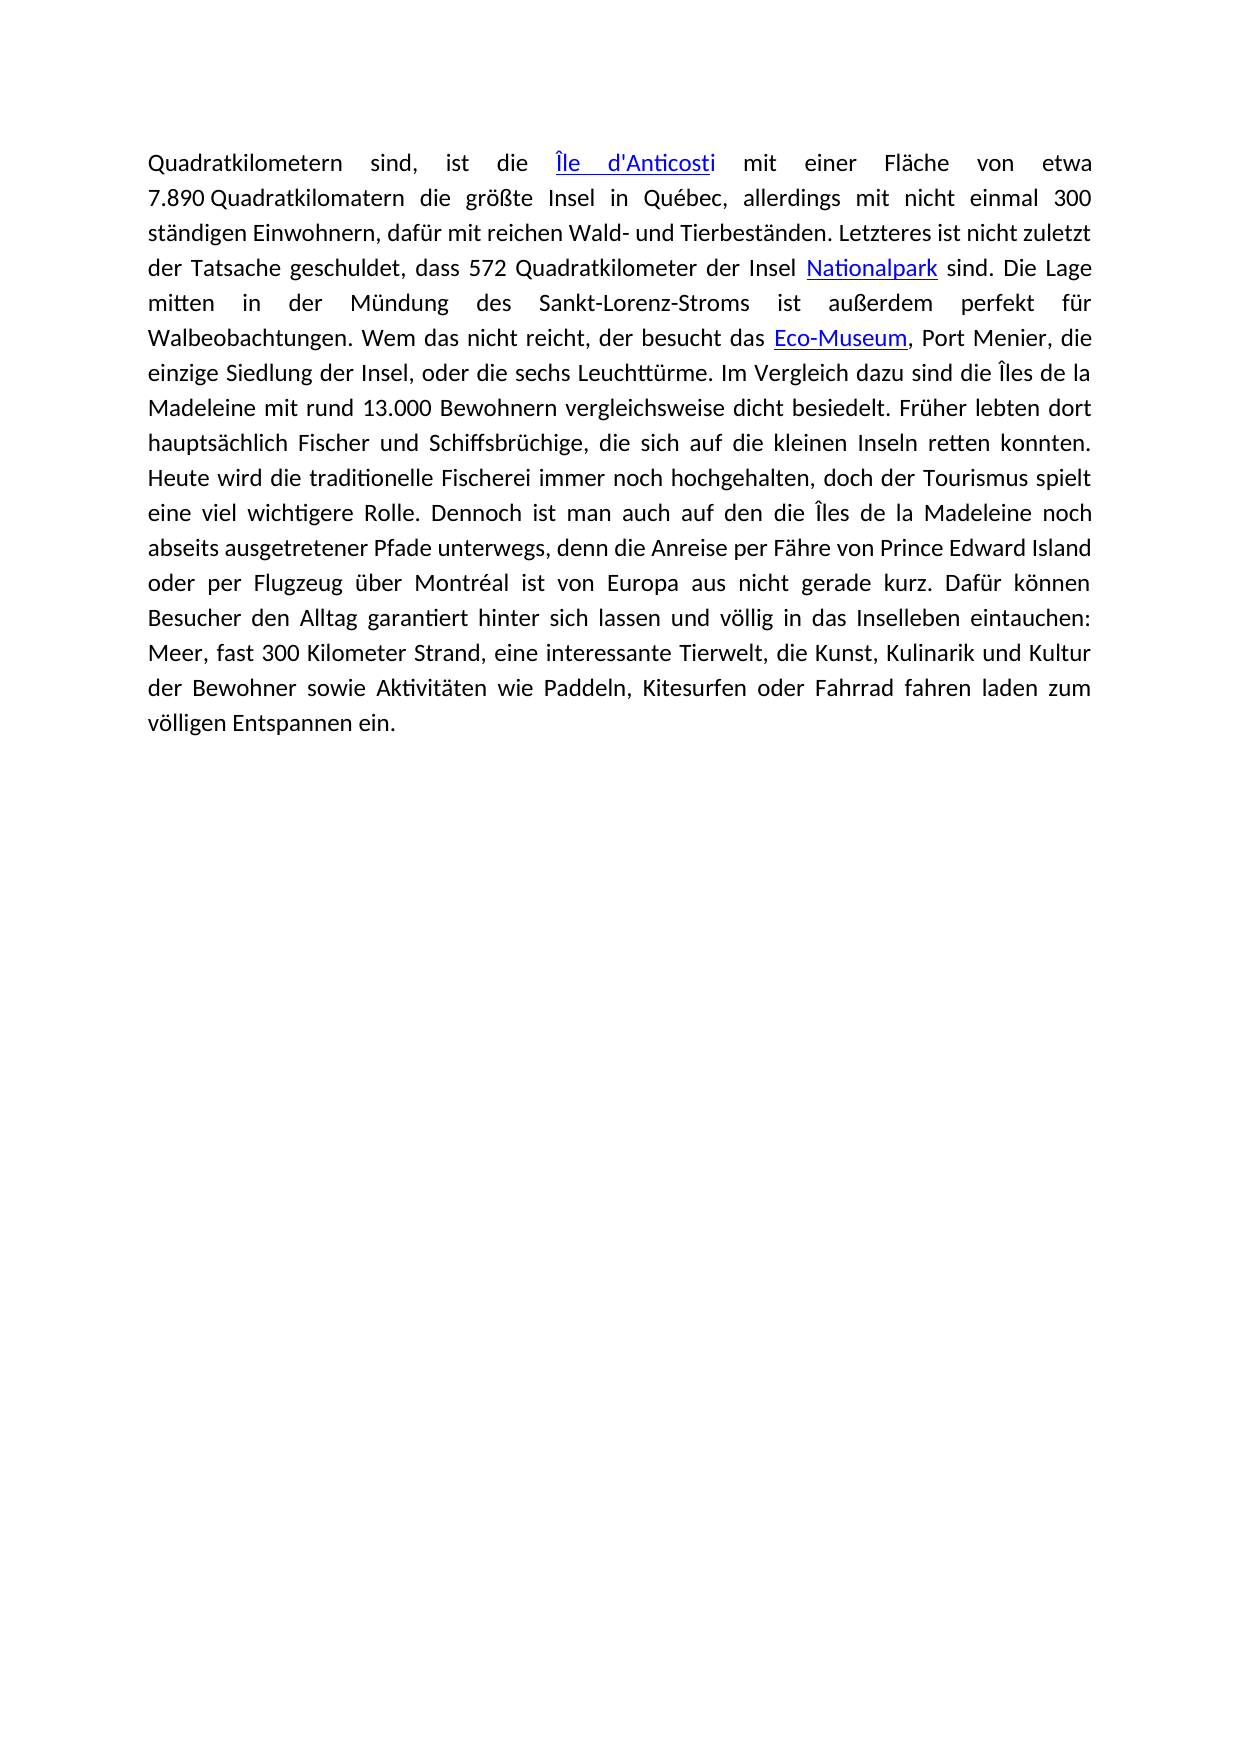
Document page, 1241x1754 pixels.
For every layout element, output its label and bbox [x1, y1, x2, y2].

text [148, 148, 1093, 738]
